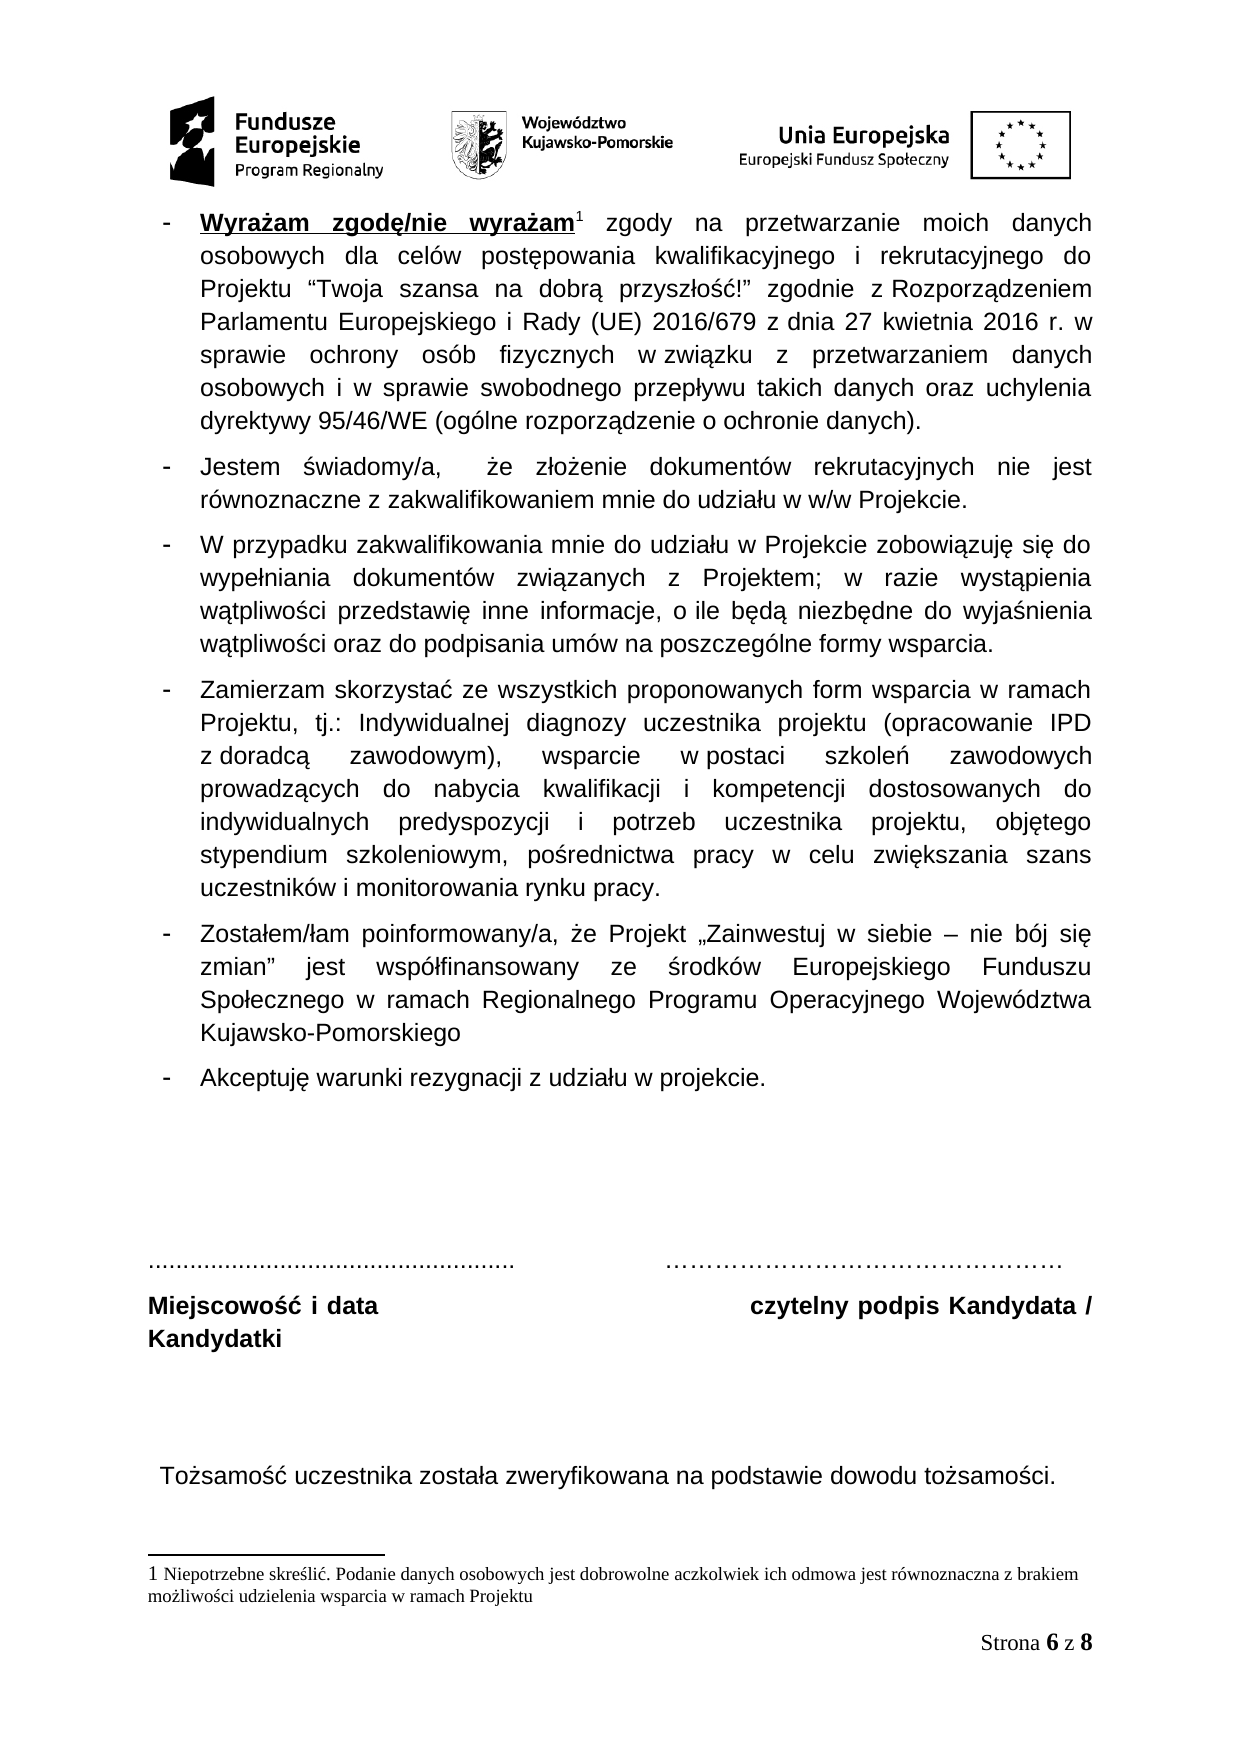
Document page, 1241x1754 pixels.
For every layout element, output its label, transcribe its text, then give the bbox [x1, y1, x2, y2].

list W przypadku zakwalifikowania mnie do udziału w Projekcie zobowiązuję się do wypełniania dokumentów związanych z Projektem; w razie wystąpienia wątpliwości przedstawię inne informacje, o ile będą niezbędne do wyjaśnienia wątpliwości oraz do podpisania umów na poszczególne formy wsparcia. [162, 530, 1093, 658]
text Tożsamość uczestnika została zweryfikowana na podstawie dowodu tożsamości. [159, 1461, 1093, 1489]
picture [147, 73, 1093, 208]
list Akceptuję warunki rezygnacji z udziału w projekcie. [162, 1063, 1093, 1092]
list Zamierzam skorzystać ze wszystkich proponowanych form wsparcia w ramach Projektu, tj.: Indywidualnej diagnozy uczestnika projektu (opracowanie IPD z doradcą zawodowym), wsparcie w postaci szkoleń zawodowych prowadzących do nabycia kwalifikacji i kompetencji dostosowanych do indywidualnych predyspozycji i potrzeb uczestnika projektu, objętego stypendium szkoleniowym, pośrednictwa pracy w celu zwiększania szans uczestników i monitorowania rynku pracy. [162, 675, 1093, 902]
list Jestem świadomy/a, że złożenie dokumentów rekrutacyjnych nie jest równoznaczne z zakwalifikowaniem mnie do udziału w w/w Projekcie. [162, 452, 1093, 513]
text ..................................................... ………………………………………… [148, 1246, 1093, 1274]
list Wyrażam zgodę/nie wyrażam zgody na przetwarzanie moich danych osobowych dla celów postępowania kwalifikacyjnego i rekrutacyjnego do Projektu “Twoja szansa na dobrą przyszłość!” zgodnie z Rozporządzeniem Parlamentu Europejskiego i Rady (UE) 2016/679 z dnia 27 kwietnia 2016 r. w sprawie ochrony osób fizycznych w związku z przetwarzaniem danych osobowych i w sprawie swobodnego przepływu takich danych oraz uchylenia dyrektywy 95/46/WE (ogólne rozporządzenie o ochronie danych). [162, 208, 1093, 435]
text Miejscowość i data czytelny podpis Kandydata / Kandydatki [148, 1291, 1093, 1353]
list Zostałem/łam poinformowany/a, że Projekt „Zainwestuj w siebie – nie bój się zmian” jest współfinansowany ze środków Europejskiego Funduszu Społecznego w ramach Regionalnego Programu Operacyjnego Województwa Kujawsko-Pomorskiego [162, 919, 1093, 1047]
